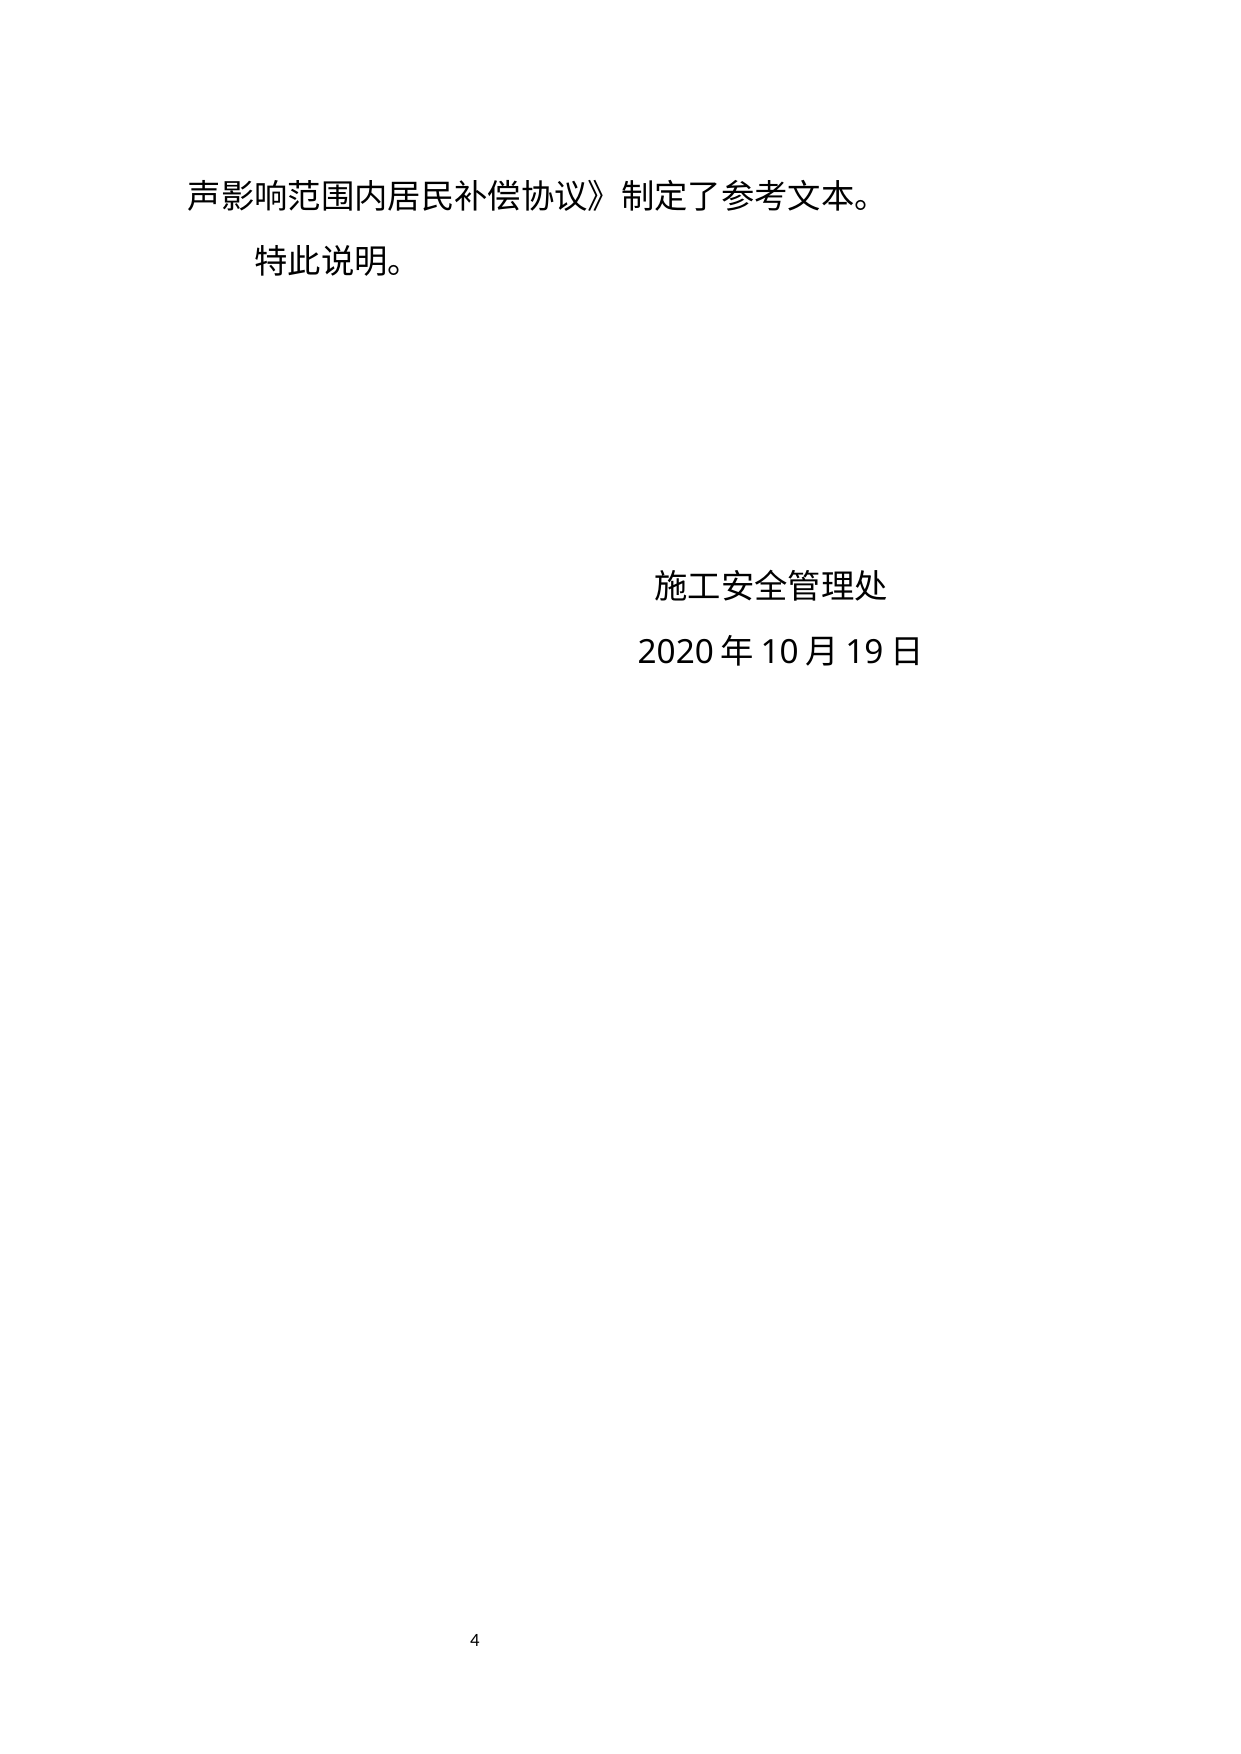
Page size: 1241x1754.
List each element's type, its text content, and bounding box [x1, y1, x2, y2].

text 特此说明。 [187, 227, 1053, 292]
text 2020年10月19日 [187, 617, 1053, 682]
text 施工安全管理处 [187, 552, 1053, 617]
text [187, 162, 1053, 227]
